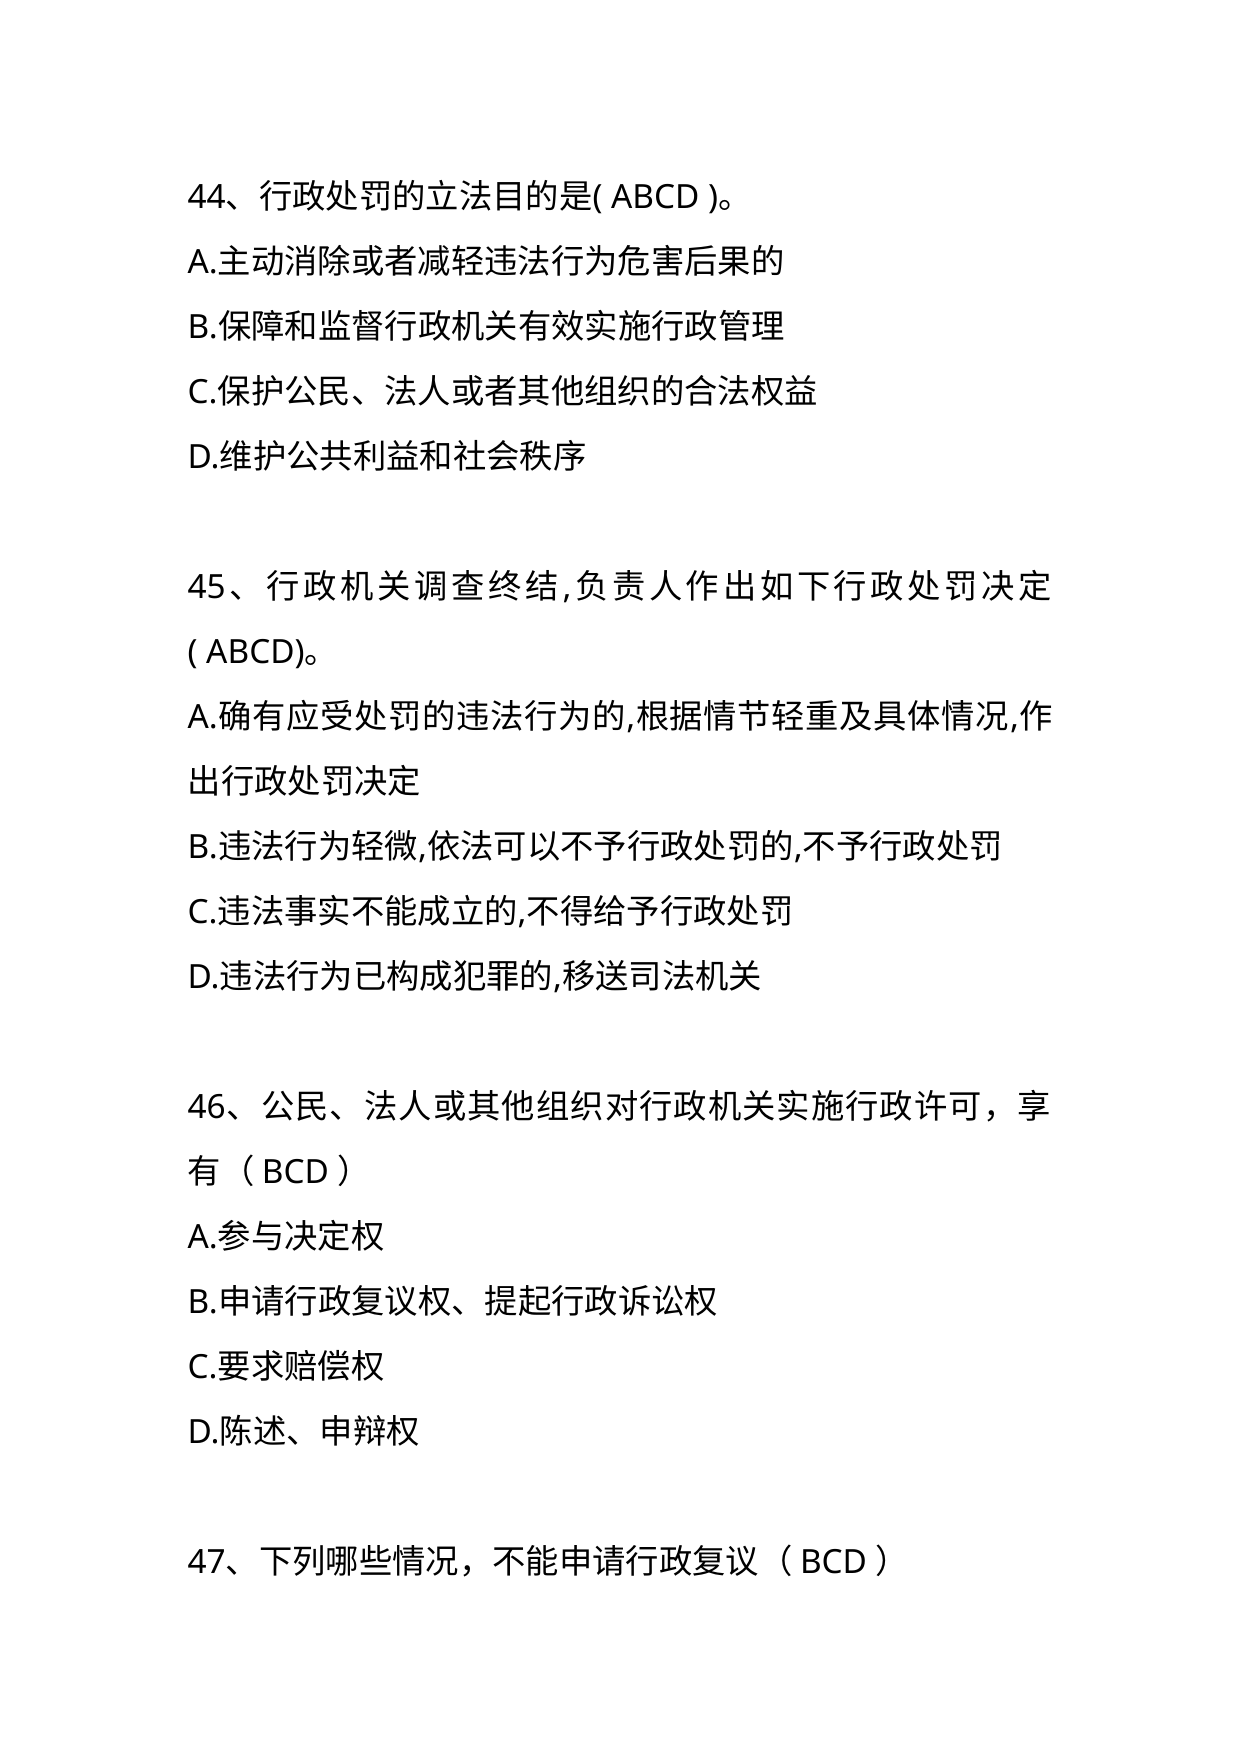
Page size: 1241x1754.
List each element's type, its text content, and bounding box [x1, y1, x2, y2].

text C.要求赔偿权 [187, 1332, 1053, 1397]
text B.申请行政复议权、提起行政诉讼权 [187, 1267, 1053, 1332]
text A.参与决定权 [187, 1202, 1053, 1267]
text D.陈述、申辩权 [187, 1397, 1053, 1462]
text 47、下列哪些情况，不能申请行政复议（ BCD ） [187, 1527, 1053, 1592]
text D.违法行为已构成犯罪的,移送司法机关 [187, 942, 1053, 1007]
text D.维护公共利益和社会秩序 [187, 422, 1053, 487]
text B.保障和监督行政机关有效实施行政管理 C.保护公民、法人或者其他组织的合法权益 [187, 292, 1053, 422]
text 45、行政机关调查终结,负责人作出如下行政处罚决定( ABCD)。 A.确有应受处罚的违法行为的,根据情节轻重及具体情况,作出行政处罚决定 B.违法行为轻微,依法可以不予行政处罚的,不予行政处罚 C.违法事实不能成立的,不得给予行政处罚 [187, 552, 1053, 942]
text 44、行政处罚的立法目的是( ABCD )。 A.主动消除或者减轻违法行为危害后果的 [187, 162, 1053, 292]
text 46、公民、法人或其他组织对行政机关实施行政许可，享有（ BCD ） [187, 1072, 1053, 1202]
